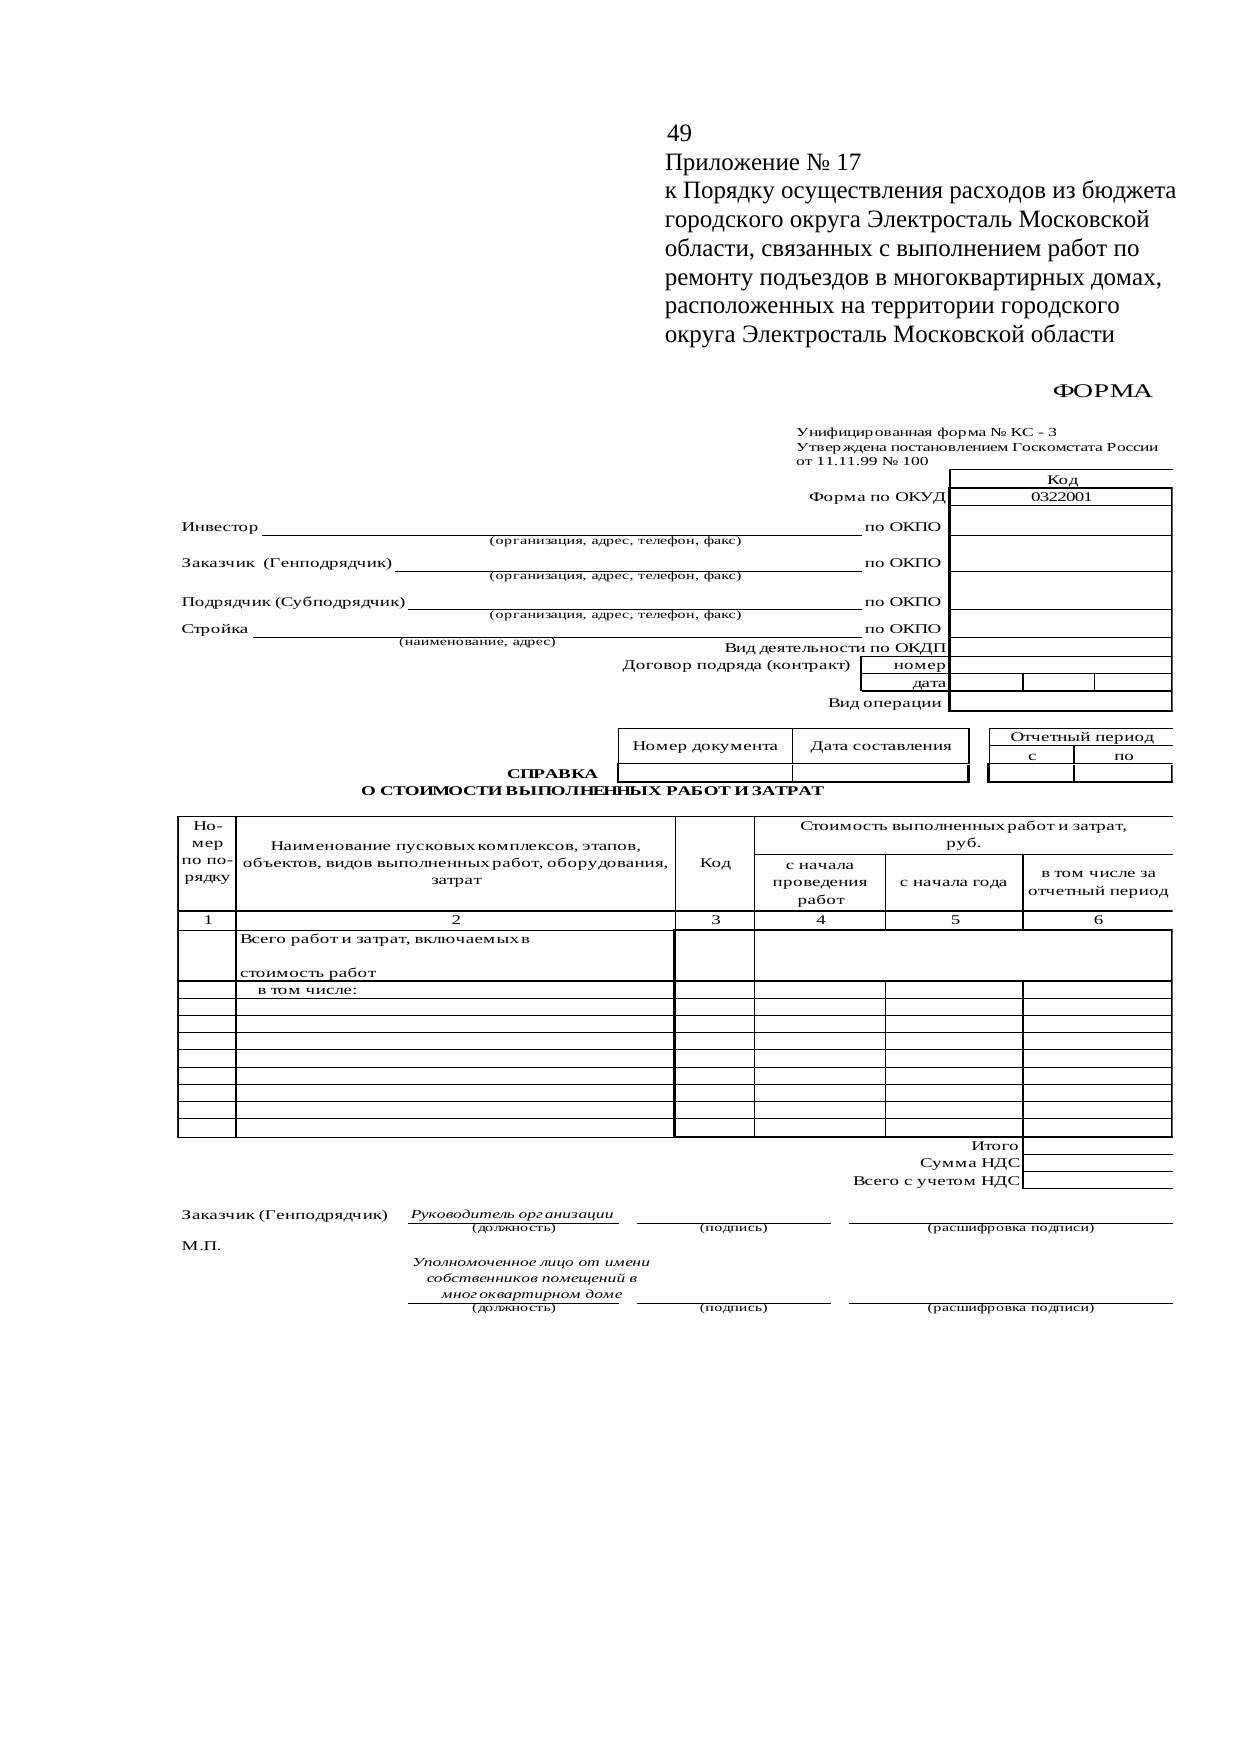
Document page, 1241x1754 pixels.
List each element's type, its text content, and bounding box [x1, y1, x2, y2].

text к Порядку осуществления расходов из бюджета городского округа Электросталь Московской области, связанных с выполнением работ по ремонту подъездов в многоквартирных домах, расположенных на территории городского округа Электросталь Московской области [664, 176, 1181, 348]
text Приложение № 17 [177, 147, 1240, 176]
